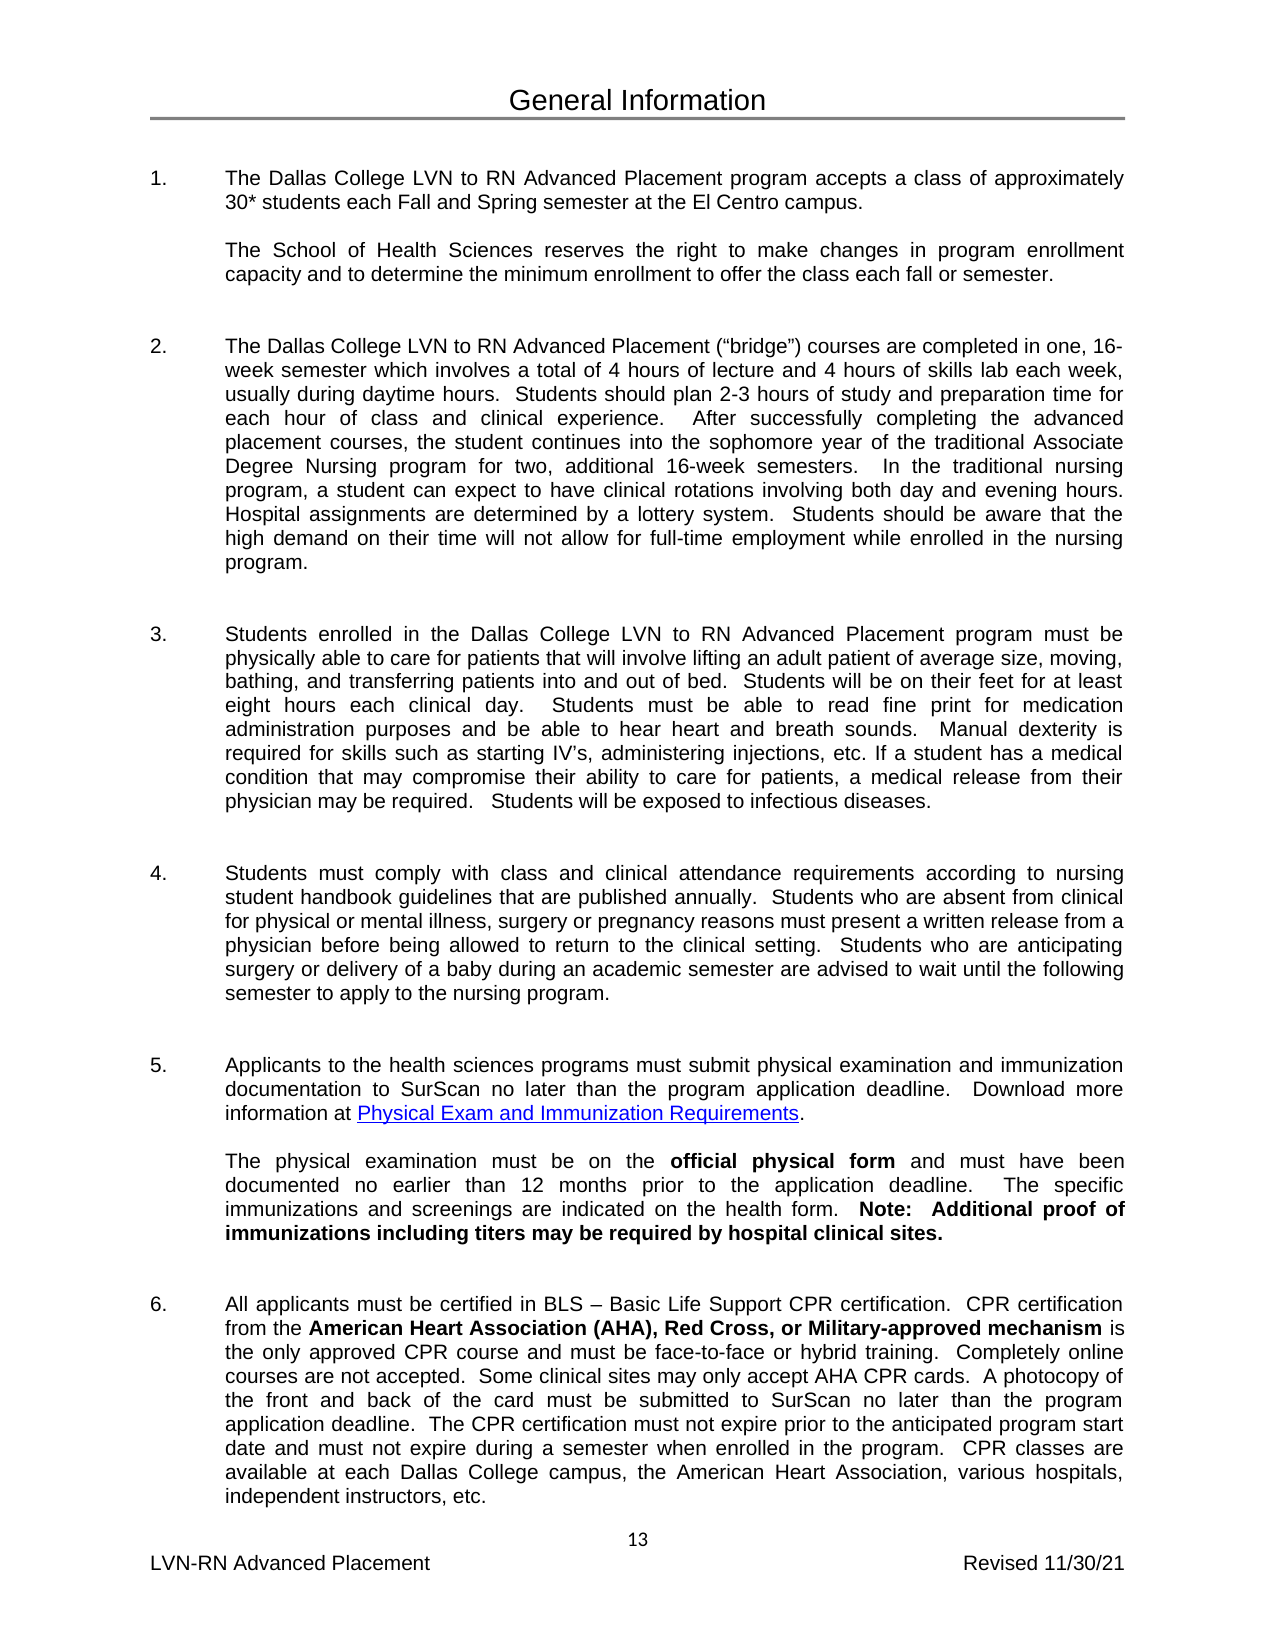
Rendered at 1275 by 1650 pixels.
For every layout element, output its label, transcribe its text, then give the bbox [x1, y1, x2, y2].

list All applicants must be certified in BLS – Basic Life Support CPR certification. CPR certification from the American Heart Association (AHA), Red Cross, or Military-approved mechanism is the only approved CPR course and must be face-to-face or hybrid training. Completely online courses are not accepted. Some clinical sites may only accept AHA CPR cards. A photocopy of the front and back of the card must be submitted to SurScan no later than the program application deadline. The CPR certification must not expire prior to the anticipated program start date and must not expire during a semester when enrolled in the program. CPR classes are available at each Dallas College campus, the American Heart Association, various hospitals, independent instructors, etc. [150, 1292, 1125, 1508]
list The School of Health Sciences reserves the right to make changes in program enrollment capacity and to determine the minimum enrollment to offer the class each fall or semester. [150, 238, 1125, 286]
list The Dallas College LVN to RN Advanced Placement (“bridge”) courses are completed in one, 16-week semester which involves a total of 4 hours of lecture and 4 hours of skills lab each week, usually during daytime hours. Students should plan 2-3 hours of study and preparation time for each hour of class and clinical experience. After successfully completing the advanced placement courses, the student continues into the sophomore year of the traditional Associate Degree Nursing program for two, additional 16-week semesters. In the traditional nursing program, a student can expect to have clinical rotations involving both day and evening hours. Hospital assignments are determined by a lottery system. Students should be aware that the high demand on their time will not allow for full-time employment while enrolled in the nursing program. [150, 334, 1125, 573]
list Students enrolled in the Dallas College LVN to RN Advanced Placement program must be physically able to care for patients that will involve lifting an adult patient of average size, moving, bathing, and transferring patients into and out of bed. Students will be on their feet for at least eight hours each clinical day. Students must be able to read fine print for medication administration purposes and be able to hear heart and breath sounds. Manual dexterity is required for skills such as starting IV’s, administering injections, etc. If a student has a medical condition that may compromise their ability to care for patients, a medical release from their physician may be required. Students will be exposed to infectious diseases. [150, 621, 1125, 813]
list The physical examination must be on the official physical form and must have been documented no earlier than 12 months prior to the application deadline. The specific immunizations and screenings are indicated on the health form. Note: Additional proof of immunizations including titers may be required by hospital clinical sites. [150, 1148, 1125, 1244]
subtitle General Information [150, 83, 1125, 116]
list Students must comply with class and clinical attendance requirements according to nursing student handbook guidelines that are published annually. Students who are absent from clinical for physical or mental illness, surgery or pregnancy reasons must present a written release from a physician before being allowed to return to the clinical setting. Students who are anticipating surgery or delivery of a baby during an academic semester are advised to wait until the following semester to apply to the nursing program. [150, 861, 1125, 1005]
list Applicants to the health sciences programs must submit physical examination and immunization documentation to SurScan no later than the program application deadline. Download more information at Physical Exam and Immunization Requirements. [150, 1053, 1125, 1124]
list The Dallas College LVN to RN Advanced Placement program accepts a class of approximately 30* students each Fall and Spring semester at the El Centro campus. [150, 166, 1125, 214]
